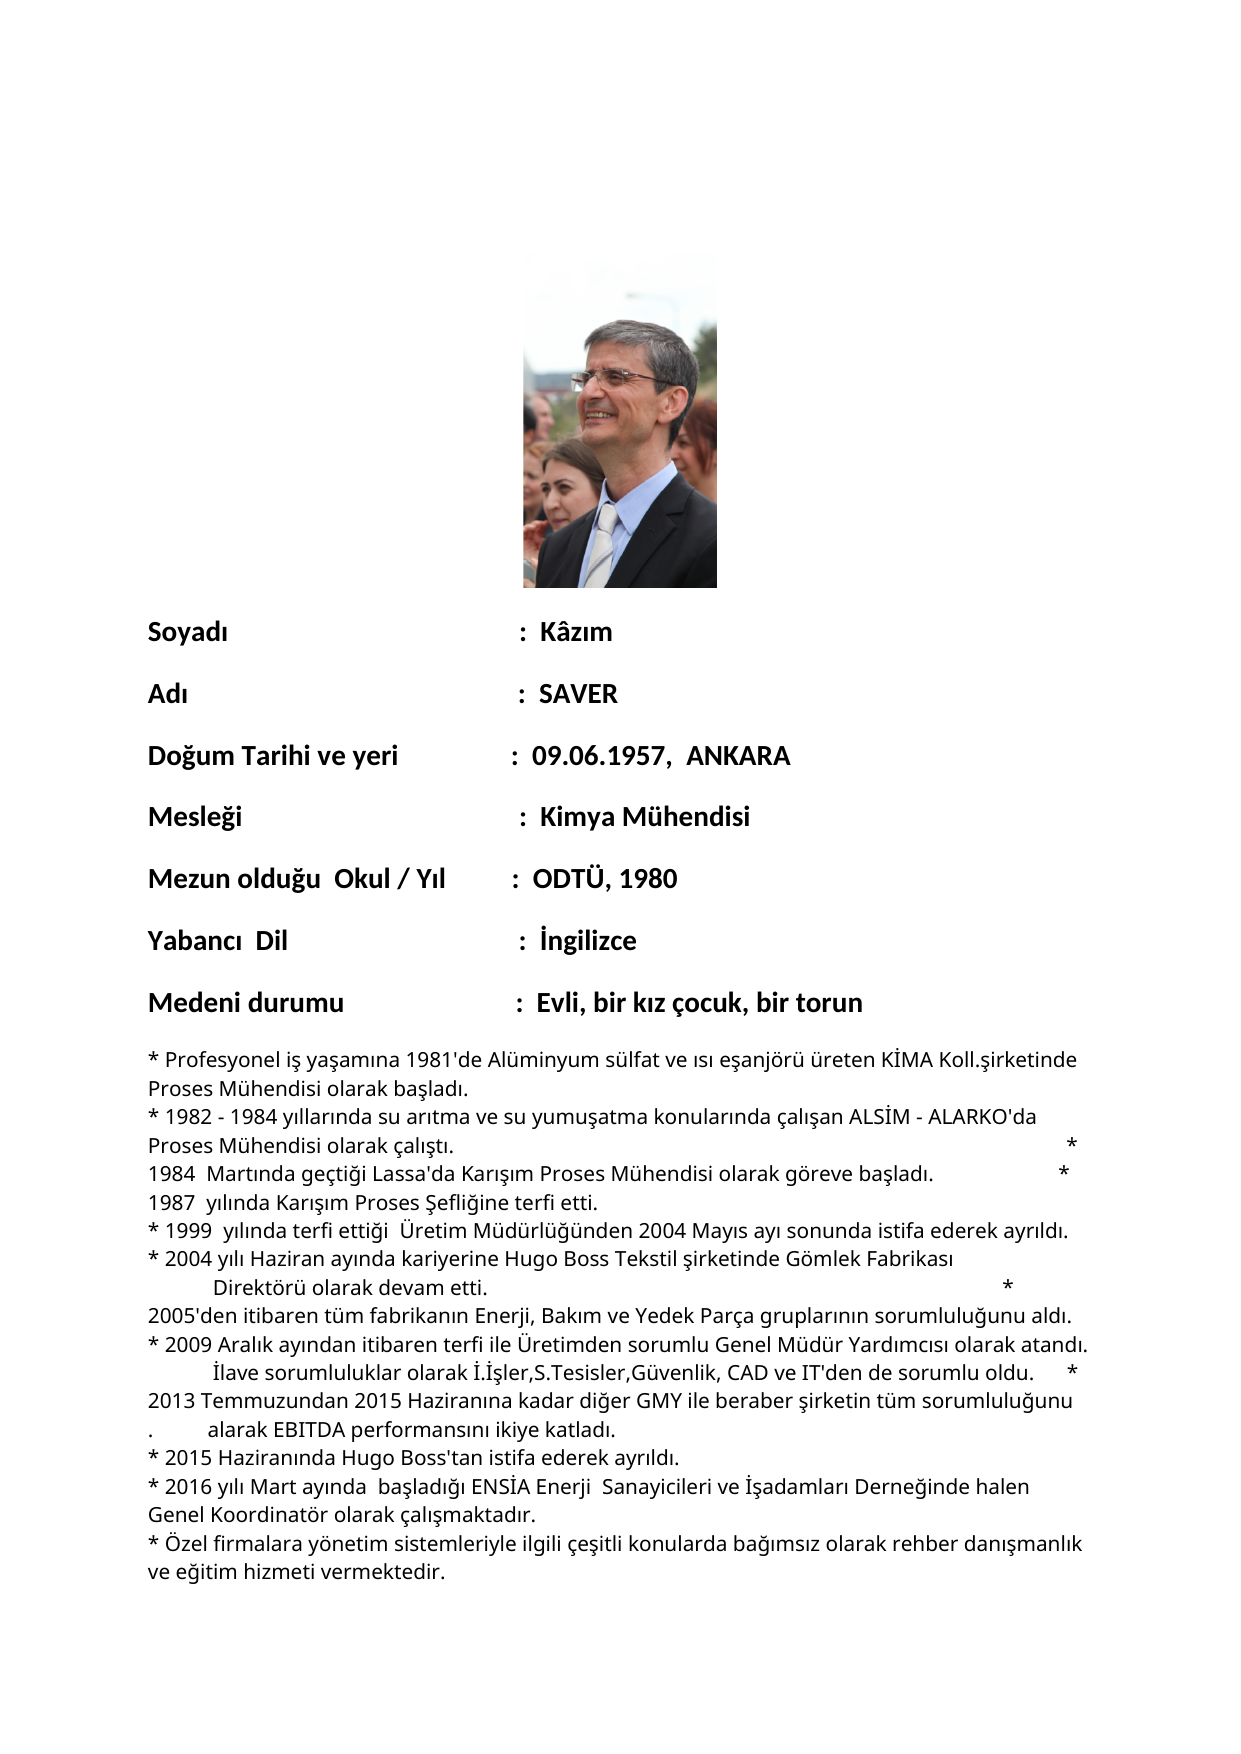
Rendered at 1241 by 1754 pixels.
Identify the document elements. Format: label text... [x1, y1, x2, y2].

text Medeni durumu : Evli, bir kız çocuk, bir torun [148, 984, 1093, 1019]
text * 1982 - 1984 yıllarında su arıtma ve su yumuşatma konularında çalışan ALSİM - ALARKO'da Proses Mühendisi olarak çalıştı. * 1984 Martında geçtiği Lassa'da Karışım Proses Mühendisi olarak göreve başladı. * 1987 yılında Karışım Proses Şefliğine terfi etti. [148, 1102, 1093, 1216]
text * Özel firmalara yönetim sistemleriyle ilgili çeşitli konularda bağımsız olarak rehber danışmanlık ve eğitim hizmeti vermektedir. [148, 1529, 1093, 1586]
text Doğum Tarihi ve yeri : 09.06.1957, ANKARA [148, 737, 1093, 772]
text Mesleği : Kimya Mühendisi [148, 798, 1093, 834]
text * 1999 yılında terfi ettiği Üretim Müdürlüğünden 2004 Mayıs ayı sonunda istifa ederek ayrıldı. [148, 1216, 1093, 1244]
text Direktörü olarak devam etti. * 2005'den itibaren tüm fabrikanın Enerji, Bakım ve Yedek Parça gruplarının sorumluluğunu aldı. [148, 1273, 1093, 1330]
text * 2015 Haziranında Hugo Boss'tan istifa ederek ayrıldı. * 2016 yılı Mart ayında başladığı ENSİA Enerji Sanayicileri ve İşadamları Derneğinde halen Genel Koordinatör olarak çalışmaktadır. [148, 1443, 1093, 1529]
text Adı : SAVER [148, 675, 1093, 710]
text Yabancı Dil : İngilizce [148, 922, 1093, 957]
text Mezun olduğu Okul / Yıl : ODTÜ, 1980 [148, 860, 1093, 896]
text Soyadı : Kâzım [148, 613, 1093, 649]
picture [523, 253, 717, 588]
text * 2004 yılı Haziran ayında kariyerine Hugo Boss Tekstil şirketinde Gömlek Fabrikası [148, 1244, 1093, 1273]
text İlave sorumluluklar olarak İ.İşler,S.Tesisler,Güvenlik, CAD ve IT'den de sorumlu oldu. * 2013 Temmuzundan 2015 Haziranına kadar diğer GMY ile beraber şirketin tüm sorumluluğunu . alarak EBITDA performansını ikiye katladı. [148, 1358, 1093, 1443]
text * Profesyonel iş yaşamına 1981'de Alüminyum sülfat ve ısı eşanjörü üreten KİMA Koll.şirketinde Proses Mühendisi olarak başladı. [148, 1045, 1093, 1102]
text * 2009 Aralık ayından itibaren terfi ile Üretimden sorumlu Genel Müdür Yardımcısı olarak atandı. [148, 1330, 1093, 1358]
